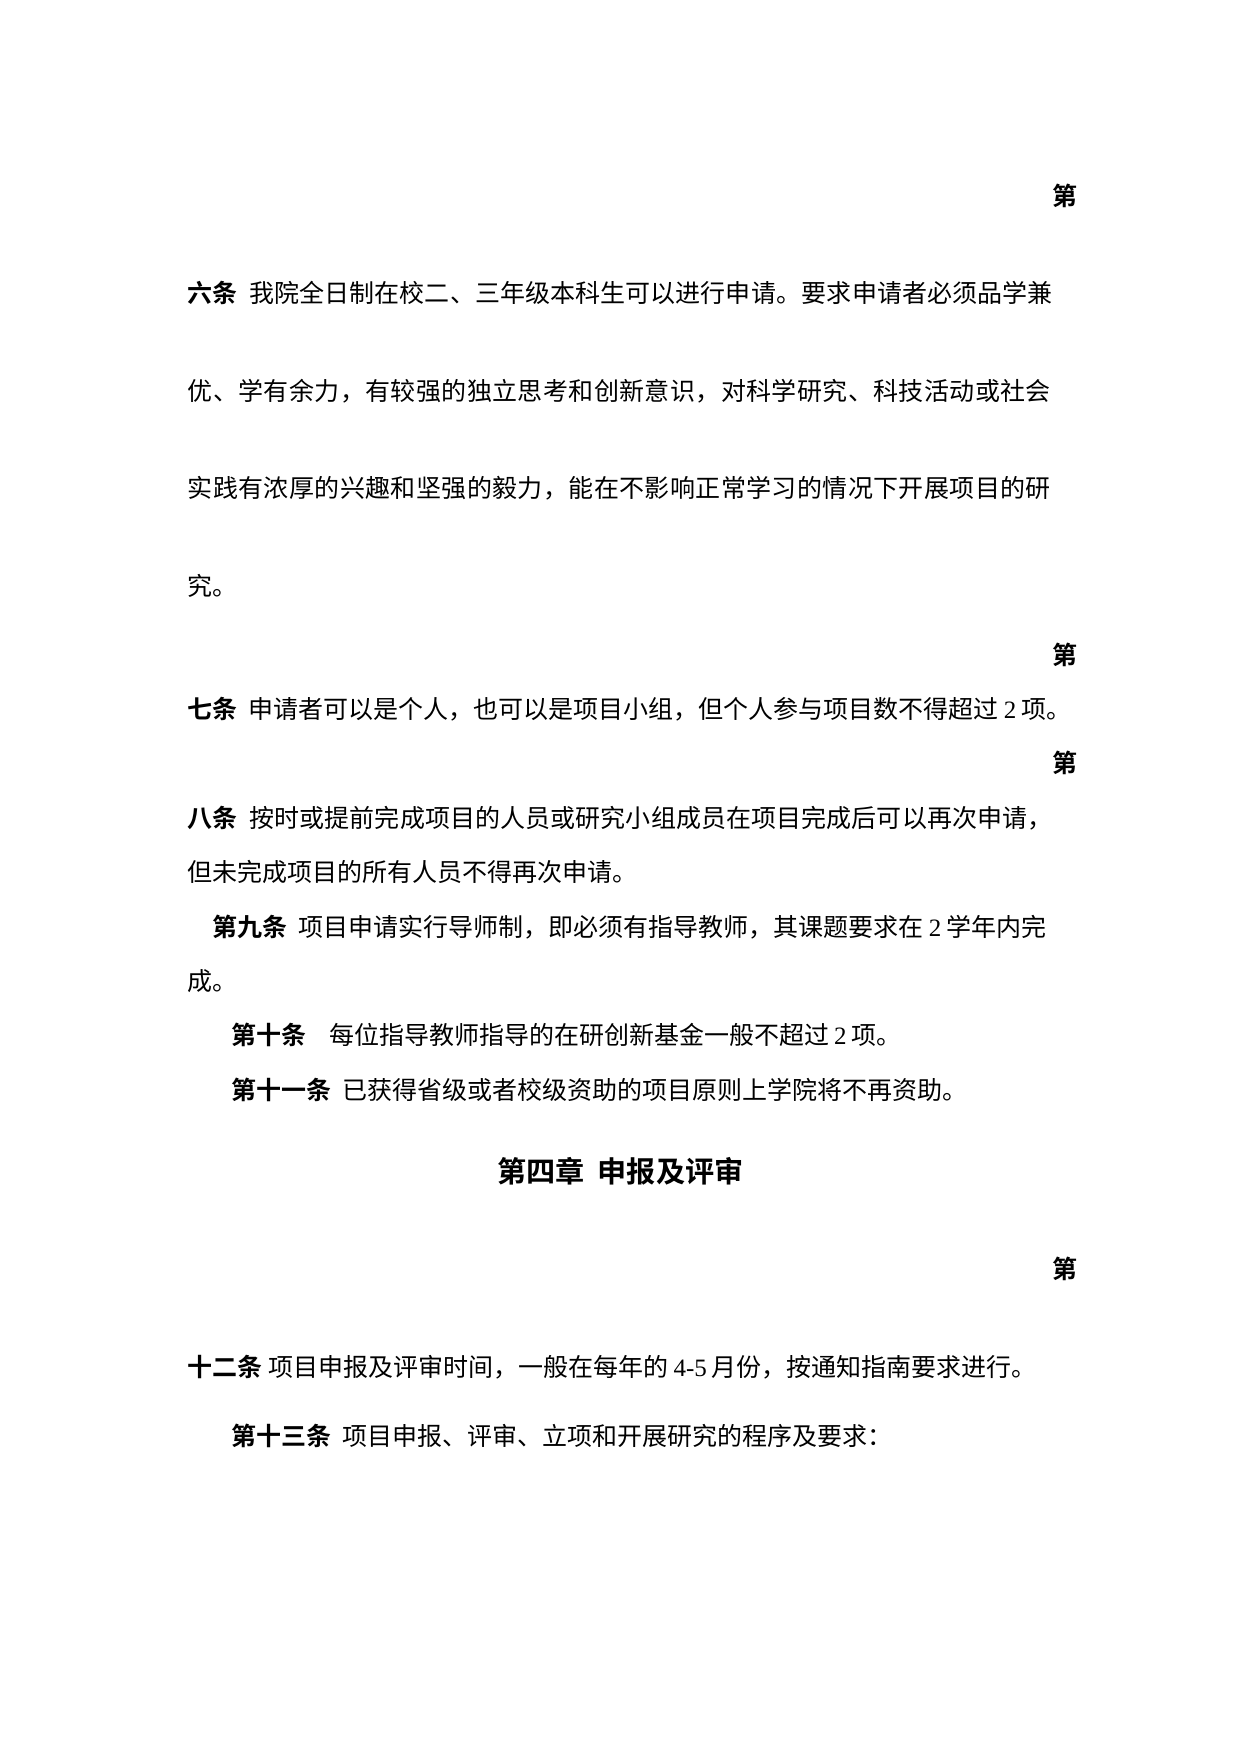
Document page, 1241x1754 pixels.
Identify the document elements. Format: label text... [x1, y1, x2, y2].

text 第七条 申请者可以是个人，也可以是项目小组，但个人参与项目数不得超过2项。 [187, 635, 1053, 726]
text 第十三条 项目申报、评审、立项和开展研究的程序及要求： [187, 1416, 1053, 1452]
text 第十条 每位指导教师指导的在研创新基金一般不超过2项。 [231, 1016, 1053, 1052]
text 第八条 按时或提前完成项目的人员或研究小组成员在项目完成后可以再次申请，但未完成项目的所有人员不得再次申请。 [187, 744, 1053, 889]
text 第十二条 项目申报及评审时间，一般在每年的4-5月份，按通知指南要求进行。 [187, 1236, 1053, 1398]
text 第九条 项目申请实行导师制，即必须有指导教师，其课题要求在2学年内完成。 [187, 907, 1053, 998]
text 第六条 我院全日制在校二、三年级本科生可以进行申请。要求申请者必须品学兼优、学有余力，有较强的独立思考和创新意识，对科学研究、科技活动或社会实践有浓厚的兴趣和坚强的毅力，能在不影响正常学习的情况下开展项目的研究。 [187, 162, 1053, 617]
text 第四章 申报及评审 [187, 1137, 1053, 1202]
text 第十一条 已获得省级或者校级资助的项目原则上学院将不再资助。 [231, 1070, 1053, 1106]
